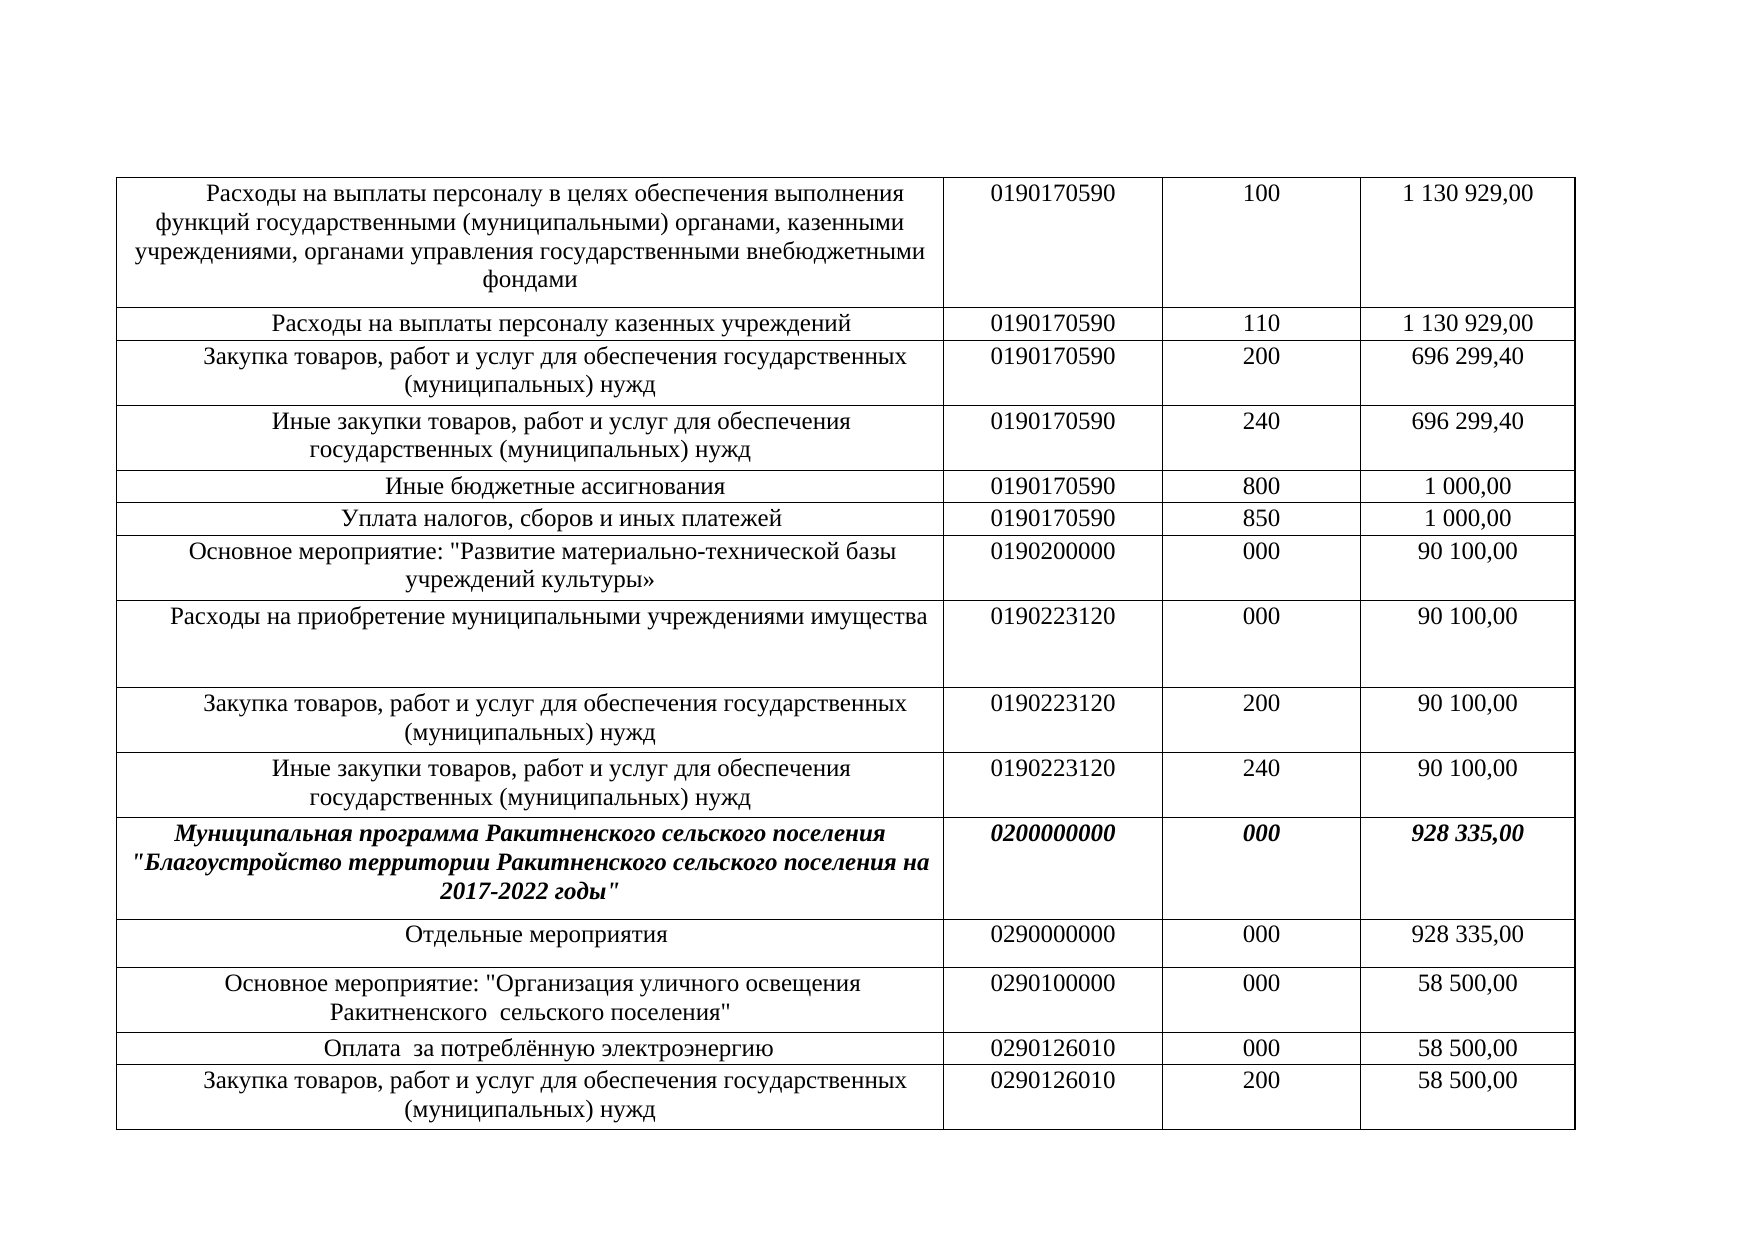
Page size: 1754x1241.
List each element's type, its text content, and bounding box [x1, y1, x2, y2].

table_cell Оплата за потреблённую электроэнергию [117, 1033, 943, 1064]
table_cell 1 000,00 [1361, 503, 1574, 535]
table_cell Основное мероприятие: "Развитие материально-технической базы учреждений культуры» [117, 536, 943, 600]
table_cell 000 [1163, 920, 1360, 967]
table_cell 696 299,40 [1361, 341, 1574, 405]
table_cell 696 299,40 [1361, 406, 1574, 470]
table_cell 000 [1163, 601, 1360, 687]
table_cell 928 335,00 [1361, 920, 1574, 967]
table_cell Иные закупки товаров, работ и услуг для обеспечения государственных (муниципальных) нужд [117, 753, 943, 817]
table_cell 000 [1163, 1033, 1360, 1064]
table_cell 0190200000 [944, 536, 1162, 600]
table_cell Закупка товаров, работ и услуг для обеспечения государственных (муниципальных) нужд [117, 1065, 943, 1129]
table_cell 0190170590 [944, 178, 1162, 307]
table_cell 240 [1163, 406, 1360, 470]
table_cell Расходы на выплаты персоналу в целях обеспечения выполнения функций государственными (муниципальными) органами, казенными учреждениями, органами управления государственными внебюджетными фондами [117, 178, 943, 307]
table_cell 90 100,00 [1361, 688, 1574, 752]
table_cell 240 [1163, 753, 1360, 817]
table_cell 0190223120 [944, 753, 1162, 817]
table_cell 58 500,00 [1361, 1033, 1574, 1064]
table_cell 100 [1163, 178, 1360, 307]
table_cell 0190170590 [944, 471, 1162, 502]
table_cell 800 [1163, 471, 1360, 502]
table_cell Закупка товаров, работ и услуг для обеспечения государственных (муниципальных) нужд [117, 341, 943, 405]
table_cell 000 [1163, 818, 1360, 918]
table_cell 200 [1163, 341, 1360, 405]
table_cell 0190170590 [944, 406, 1162, 470]
table_cell 0290100000 [944, 968, 1162, 1032]
table_cell 0290126010 [944, 1065, 1162, 1129]
table_cell Основное мероприятие: "Организация уличного освещения Ракитненского сельского поселения" [117, 968, 943, 1032]
table_cell 58 500,00 [1361, 968, 1574, 1032]
table_cell 928 335,00 [1361, 818, 1574, 918]
table_cell 90 100,00 [1361, 753, 1574, 817]
table_cell 0190170590 [944, 341, 1162, 405]
table_cell 1 000,00 [1361, 471, 1574, 502]
table_cell Муниципальная программа Ракитненского сельского поселения "Благоустройство территории Ракитненского сельского поселения на 2017-2022 годы" [117, 818, 943, 918]
table_cell 850 [1163, 503, 1360, 535]
table_cell Расходы на выплаты персоналу казенных учреждений [117, 308, 943, 340]
table_cell 58 500,00 [1361, 1065, 1574, 1129]
table_cell 200 [1163, 1065, 1360, 1129]
table_cell 000 [1163, 968, 1360, 1032]
table_cell 90 100,00 [1361, 601, 1574, 687]
table_cell Уплата налогов, сборов и иных платежей [117, 503, 943, 535]
table_cell 0190170590 [944, 503, 1162, 535]
table_cell 90 100,00 [1361, 536, 1574, 600]
table_cell Закупка товаров, работ и услуг для обеспечения государственных (муниципальных) нужд [117, 688, 943, 752]
table_cell Иные бюджетные ассигнования [117, 471, 943, 502]
table_cell 1 130 929,00 [1361, 178, 1574, 307]
table_cell 110 [1163, 308, 1360, 340]
table_cell 0190223120 [944, 688, 1162, 752]
table_cell 200 [1163, 688, 1360, 752]
table_cell 0200000000 [944, 818, 1162, 918]
table_cell 0190170590 [944, 308, 1162, 340]
table_cell 0290126010 [944, 1033, 1162, 1064]
table_cell 1 130 929,00 [1361, 308, 1574, 340]
table_cell Отдельные мероприятия [117, 920, 943, 967]
table_cell 0290000000 [944, 920, 1162, 967]
table_cell 0190223120 [944, 601, 1162, 687]
table_cell Расходы на приобретение муниципальными учреждениями имущества [117, 601, 943, 687]
table_cell 000 [1163, 536, 1360, 600]
table_cell Иные закупки товаров, работ и услуг для обеспечения государственных (муниципальных) нужд [117, 406, 943, 470]
